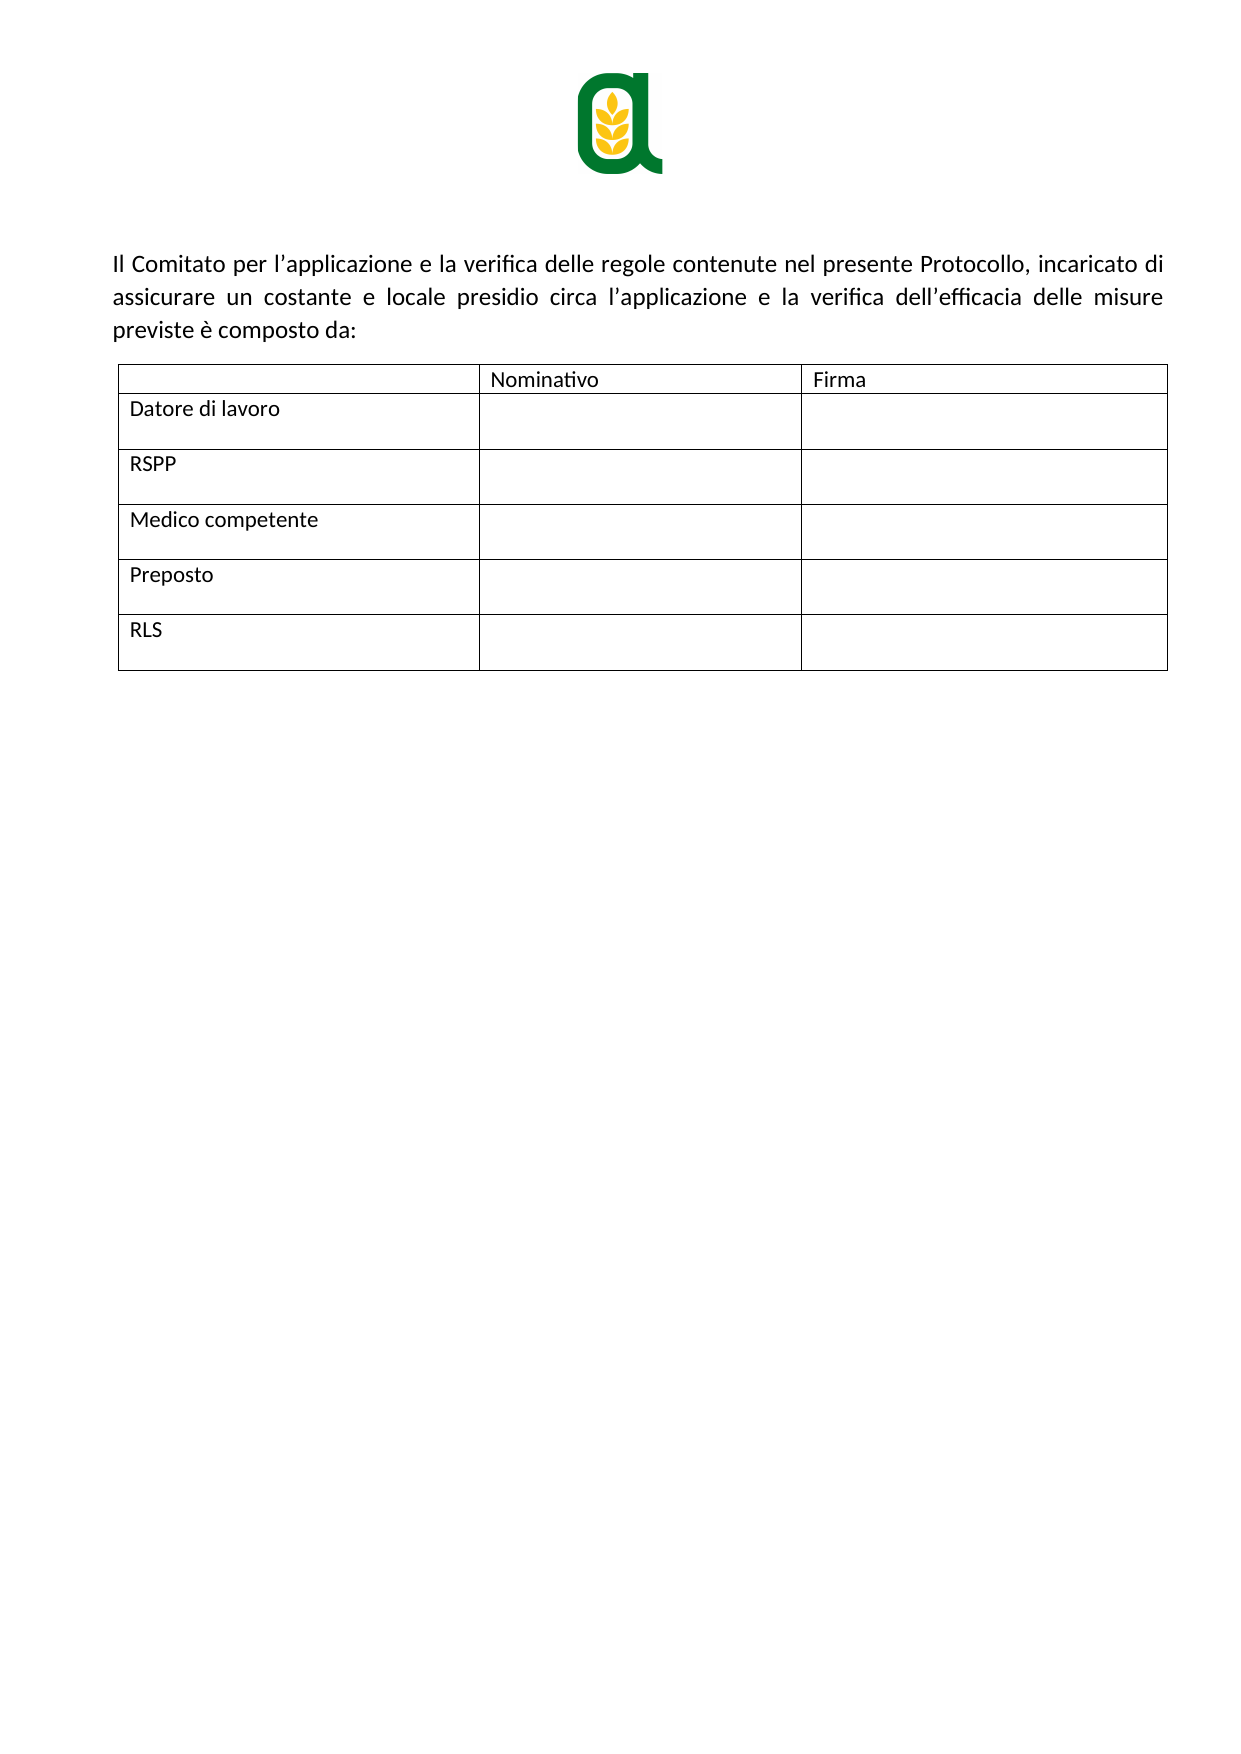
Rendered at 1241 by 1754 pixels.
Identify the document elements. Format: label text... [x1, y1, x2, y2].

picture [577, 73, 663, 174]
table_cell [802, 615, 1167, 670]
table_header [119, 365, 479, 393]
table_cell [802, 505, 1167, 559]
table_cell Preposto [119, 560, 479, 614]
table_cell [480, 560, 801, 614]
table_header Nominativo [480, 365, 801, 393]
text Il Comitato per l’applicazione e la verifica delle regole contenute nel presente Protocollo, incaricato di assicurare un costante e locale presidio circa l’applicazione e la verifica dell’efficacia delle misure previste è composto da: [112, 249, 1165, 345]
table_cell Datore di lavoro [119, 394, 479, 448]
table_cell [480, 450, 801, 504]
table_cell RSPP [119, 450, 479, 504]
table_cell [480, 505, 801, 559]
table_header Firma [802, 365, 1167, 393]
table_cell Medico competente [119, 505, 479, 559]
table_cell [802, 450, 1167, 504]
table_cell RLS [119, 615, 479, 670]
table_cell [802, 560, 1167, 614]
table_cell [480, 394, 801, 448]
table_cell [802, 394, 1167, 448]
table_cell [480, 615, 801, 670]
